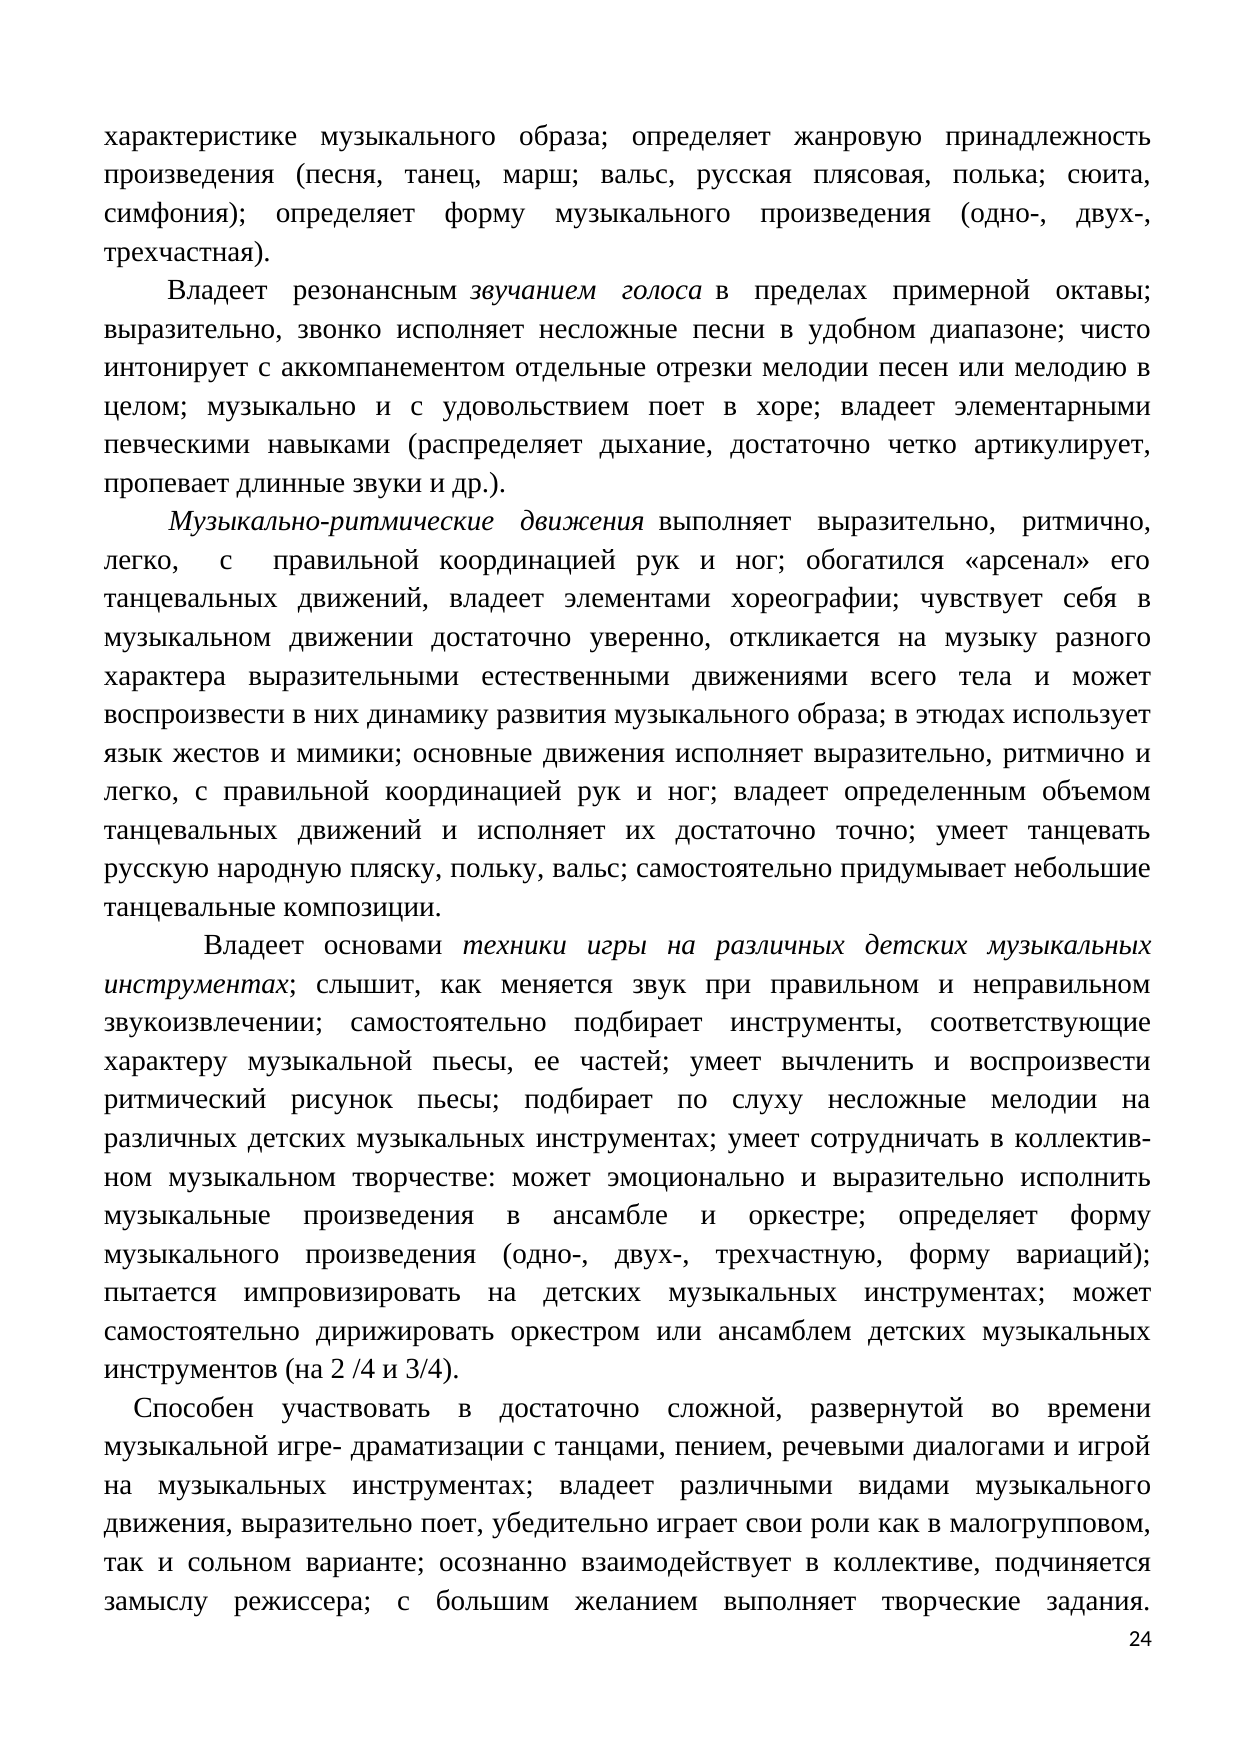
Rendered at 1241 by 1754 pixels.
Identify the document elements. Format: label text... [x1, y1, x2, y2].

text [103, 1390, 1152, 1616]
text Музыкально-ритмические движения выполняет выразительно, ритмично, легко, с правильной координацией рук и ног; обогатился «арсенал» его танцевальных движений, владеет элементами хореографии; чувствует себя в музыкальном движении достаточно уверенно, откликается на музыку разного характера выразительными естественными движениями всего тела и может воспроизвести в них динамику развития музыкального образа; в этюдах использует язык жестов и мимики; основные движения исполняет выразительно, ритмично и легко, с правильной координацией рук и ног; владеет определенным объемом танцевальных движений и исполняет их достаточно точно; умеет танцевать русскую народную пляску, польку, вальс; самостоятельно придумывает небольшие танцевальные композиции. [103, 503, 1152, 922]
text Владеет основами техники игры на различных детских музыкальных инструментах; слышит, как меняется звук при правильном и неправильном звукоизвлечении; самостоятельно подбирает инструменты, соответствующие характеру музыкальной пьесы, ее частей; умеет вычленить и воспроизвести ритмический рисунок пьесы; подбирает по слуху несложные мелодии на различных детских музыкальных инструментах; умеет сотрудничать в коллектив- ном музыкальном творчестве: может эмоционально и выразительно исполнить музыкальные произведения в ансамбле и оркестре; определяет форму музыкального произведения (одно-, двух-, трехчастную, форму вариаций); пытается импровизировать на детских музыкальных инструментах; может самостоятельно дирижировать оркестром или ансамблем детских музыкальных инструментов (на 2 /4 и 3/4). [103, 927, 1152, 1385]
text Владеет резонансным звучанием голоса в пределах примерной октавы; выразительно, звонко исполняет несложные песни в удобном диапазоне; чисто интонирует с аккомпанементом отдельные отрезки мелодии песен или мелодию в целом; музыкально и с удовольствием поет в хоре; владеет элементарными певческими навыками (распределяет дыхание, достаточно четко артикулирует, пропевает длинные звуки и др.). [103, 272, 1152, 498]
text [103, 118, 1152, 267]
